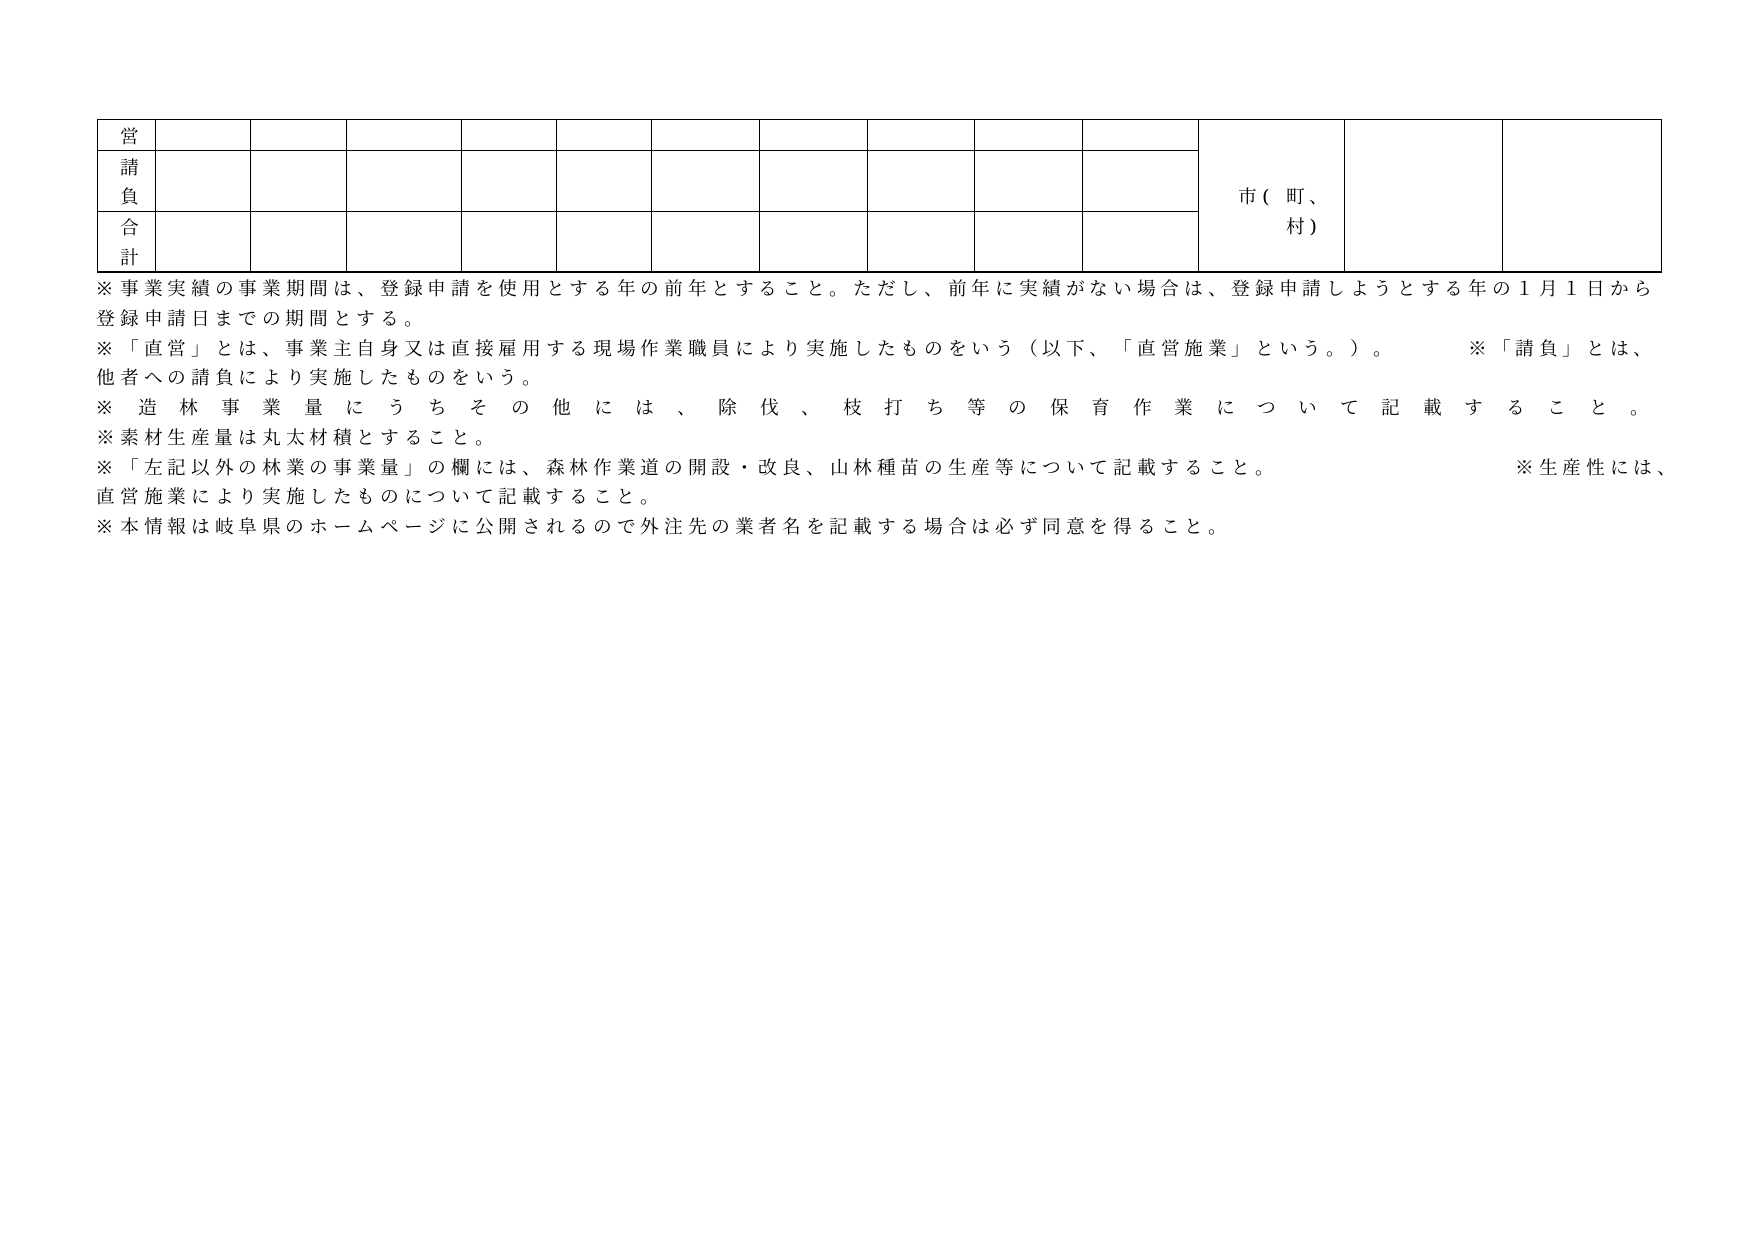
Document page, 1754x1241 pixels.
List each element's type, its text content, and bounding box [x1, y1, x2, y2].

text ※本情報は岐阜県のホームページに公開されるので外注先の業者名を記載する場合は必ず同意を得ること。 [97, 511, 1657, 541]
table_cell [652, 120, 759, 150]
table_cell [868, 151, 974, 211]
table_cell [1503, 120, 1661, 271]
table_cell [760, 212, 867, 271]
table_cell [156, 212, 250, 271]
table_cell 請負 [98, 151, 155, 211]
table_cell [557, 212, 651, 271]
table_cell [1083, 151, 1198, 211]
table_cell [868, 212, 974, 271]
table_cell 直営 [98, 120, 155, 150]
table_cell [251, 212, 346, 271]
table_cell [557, 120, 651, 150]
table_cell [156, 151, 250, 211]
table_cell [347, 212, 461, 271]
table_cell [347, 151, 461, 211]
table_cell 合計 [98, 212, 155, 271]
table_cell 県 市(町、村) [1199, 120, 1344, 271]
table_cell [975, 151, 1082, 211]
text ※「直営」とは、事業主自身又は直接雇用する現場作業職員により実施したものをいう（以下、「直営施業」という。）。 ※「請負」とは、他者への請負により実施したものをいう。 [97, 332, 1657, 392]
table_cell [760, 120, 867, 150]
table_cell [652, 151, 759, 211]
table_cell [462, 212, 556, 271]
table_cell [1083, 212, 1198, 271]
text ※「左記以外の林業の事業量」の欄には、森林作業道の開設・改良、山林種苗の生産等について記載すること。 ※生産性には、直営施業により実施したものについて記載すること。 [97, 451, 1657, 511]
text ※造林事業量にうちその他には、除伐、枝打ち等の保育作業について記載すること。 ※素材生産量は丸太材積とすること。 [97, 392, 1657, 451]
table_cell [557, 151, 651, 211]
table_cell [975, 120, 1082, 150]
table_cell [760, 151, 867, 211]
table_cell [975, 212, 1082, 271]
table_cell [156, 120, 250, 150]
table_cell [462, 151, 556, 211]
text ※事業実績の事業期間は、登録申請を使用とする年の前年とすること。ただし、前年に実績がない場合は、登録申請しようとする年の１月１日から登録申請日までの期間とする。 [97, 273, 1657, 332]
table_cell [462, 120, 556, 150]
table_cell [1345, 120, 1502, 271]
table_cell [1083, 120, 1198, 150]
table_cell [251, 151, 346, 211]
table_cell [251, 120, 346, 150]
table_cell [868, 120, 974, 150]
table_cell [347, 120, 461, 150]
table_cell [652, 212, 759, 271]
